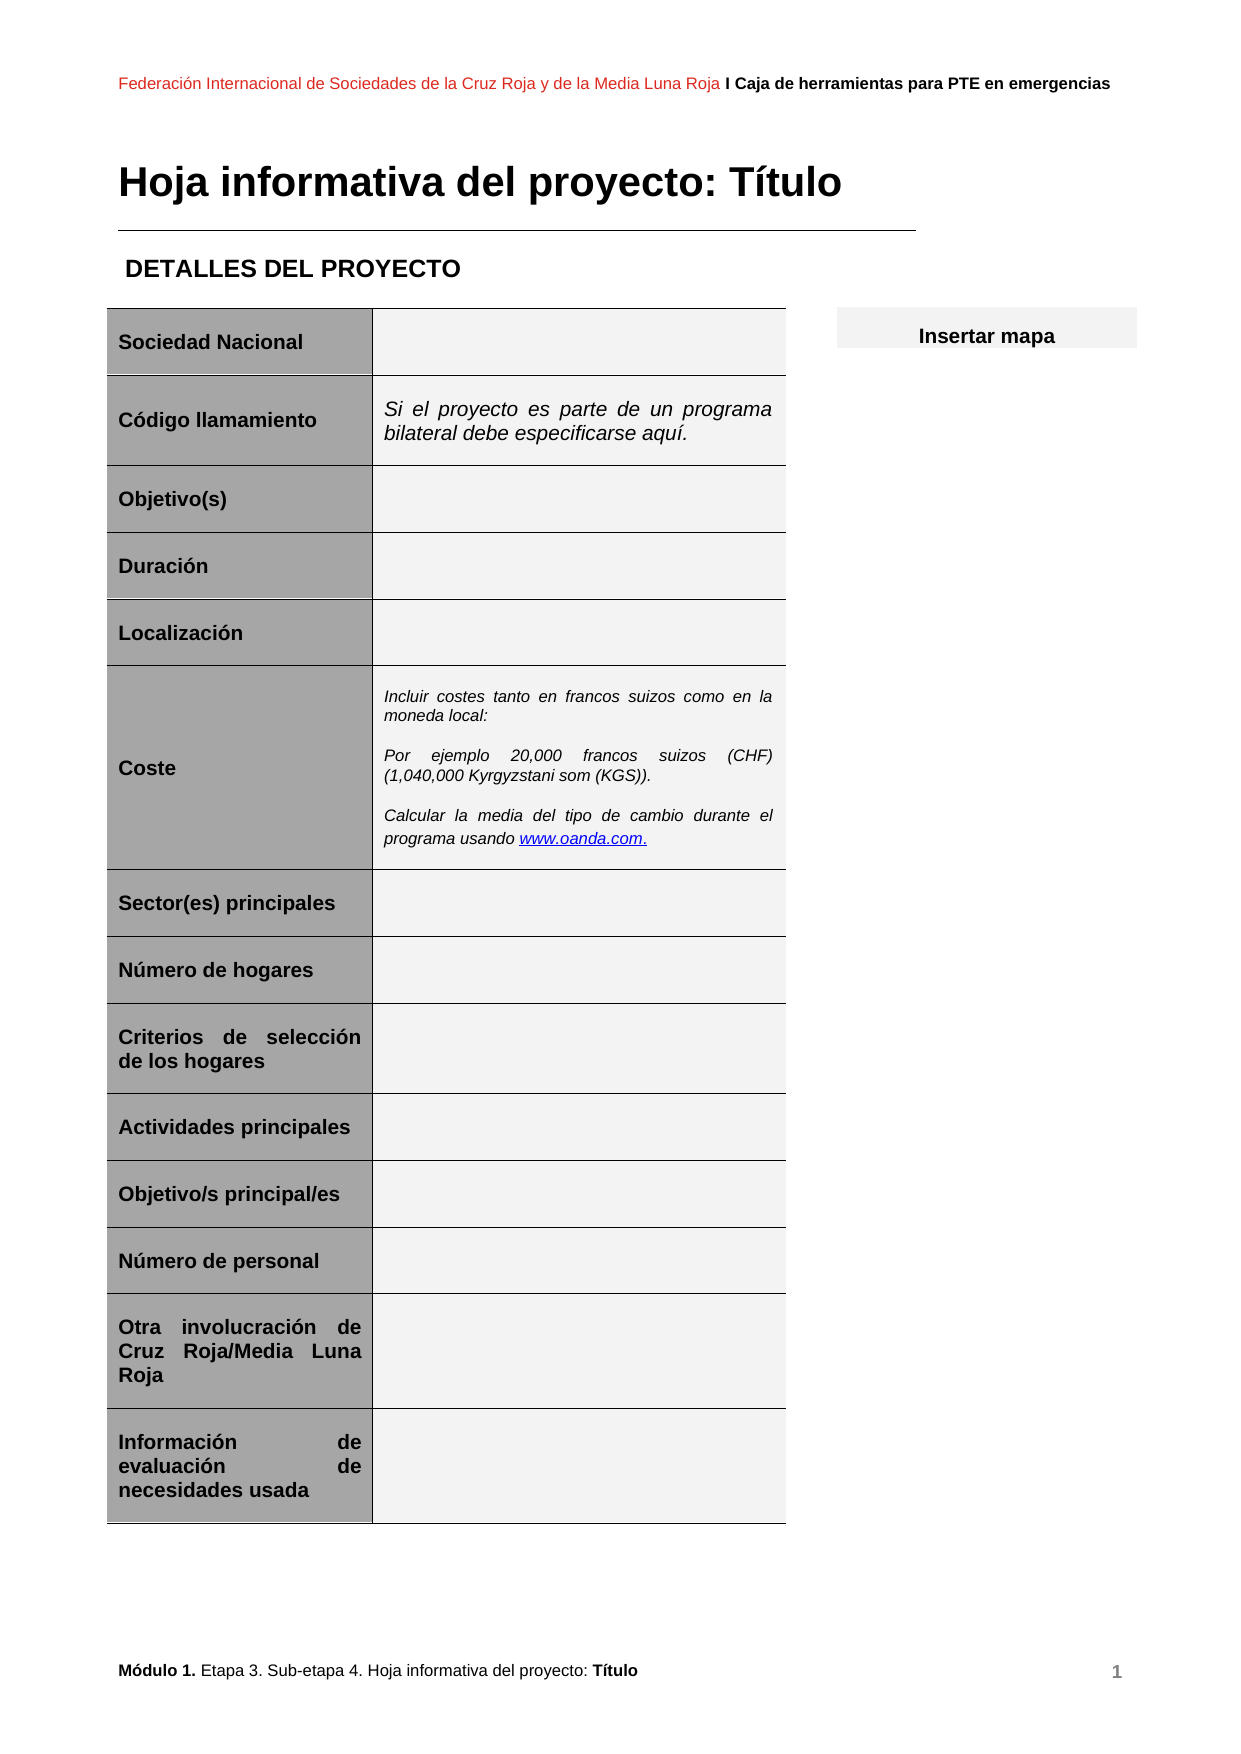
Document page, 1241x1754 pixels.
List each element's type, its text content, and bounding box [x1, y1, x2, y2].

table_cell Localización [107, 600, 372, 665]
table_cell Duración [107, 533, 372, 598]
table_cell [373, 466, 786, 532]
table_cell Sector(es) principales [107, 870, 372, 936]
table_cell [373, 1004, 786, 1093]
table_cell Código llamamiento [107, 376, 372, 465]
table_cell Objetivo/s principal/es [107, 1161, 372, 1227]
table_cell [373, 533, 786, 598]
table_cell [373, 937, 786, 1003]
table_cell [373, 600, 786, 665]
table_cell [373, 1161, 786, 1227]
table_cell Si el proyecto es parte de un programa bilateral debe especificarse aquí. [373, 376, 786, 465]
table_cell Criterios de selección de los hogares [107, 1004, 372, 1093]
table_cell [373, 1409, 786, 1522]
table_header [373, 309, 786, 374]
subtitle detalles del Proyecto [118, 231, 916, 283]
table_cell Otra involucración de Cruz Roja/Media Luna Roja [107, 1294, 372, 1408]
table_cell [373, 870, 786, 936]
table_cell [373, 1094, 786, 1160]
text Hoja informativa del proyecto: Título [118, 157, 1122, 205]
table_cell Información de evaluación de necesidades usada [107, 1409, 372, 1522]
table_header Sociedad Nacional [107, 309, 372, 374]
table_cell Actividades principales [107, 1094, 372, 1160]
table_cell Objetivo(s) [107, 466, 372, 532]
table_cell Número de hogares [107, 937, 372, 1003]
table_cell [373, 1228, 786, 1293]
table_cell Incluir costes tanto en francos suizos como en la moneda local: Por ejemplo 20,000 francos suizos (CHF) (1,040,000 Kyrgyzstani som (KGS)). Calcular la media del tipo de cambio durante el programa usando www.oanda.com. [373, 666, 786, 869]
table_cell Número de personal [107, 1228, 372, 1293]
table_cell [373, 1294, 786, 1408]
table_cell Coste [107, 666, 372, 869]
